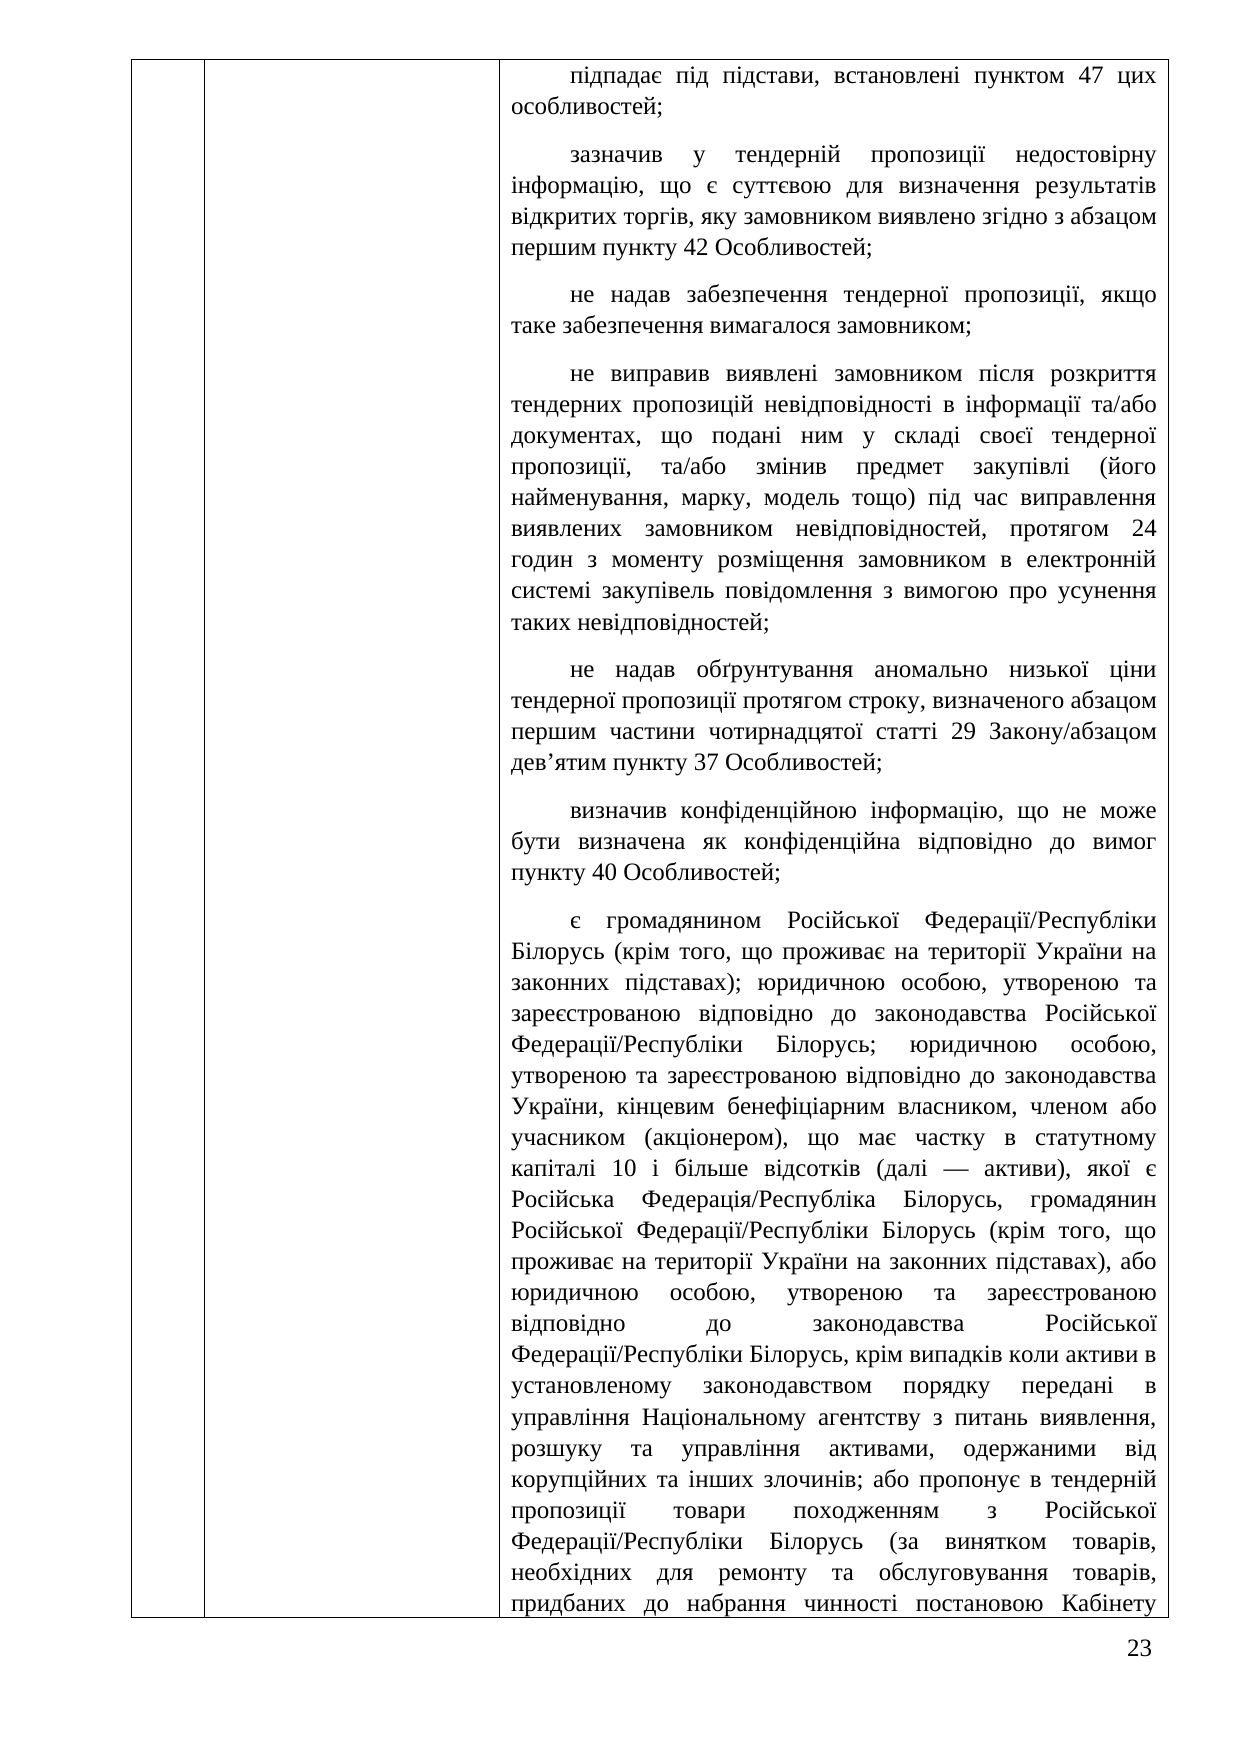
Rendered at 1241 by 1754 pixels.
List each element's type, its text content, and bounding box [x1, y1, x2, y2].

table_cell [205, 60, 499, 1617]
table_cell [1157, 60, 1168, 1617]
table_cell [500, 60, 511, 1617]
table_cell 3 [132, 60, 204, 1617]
